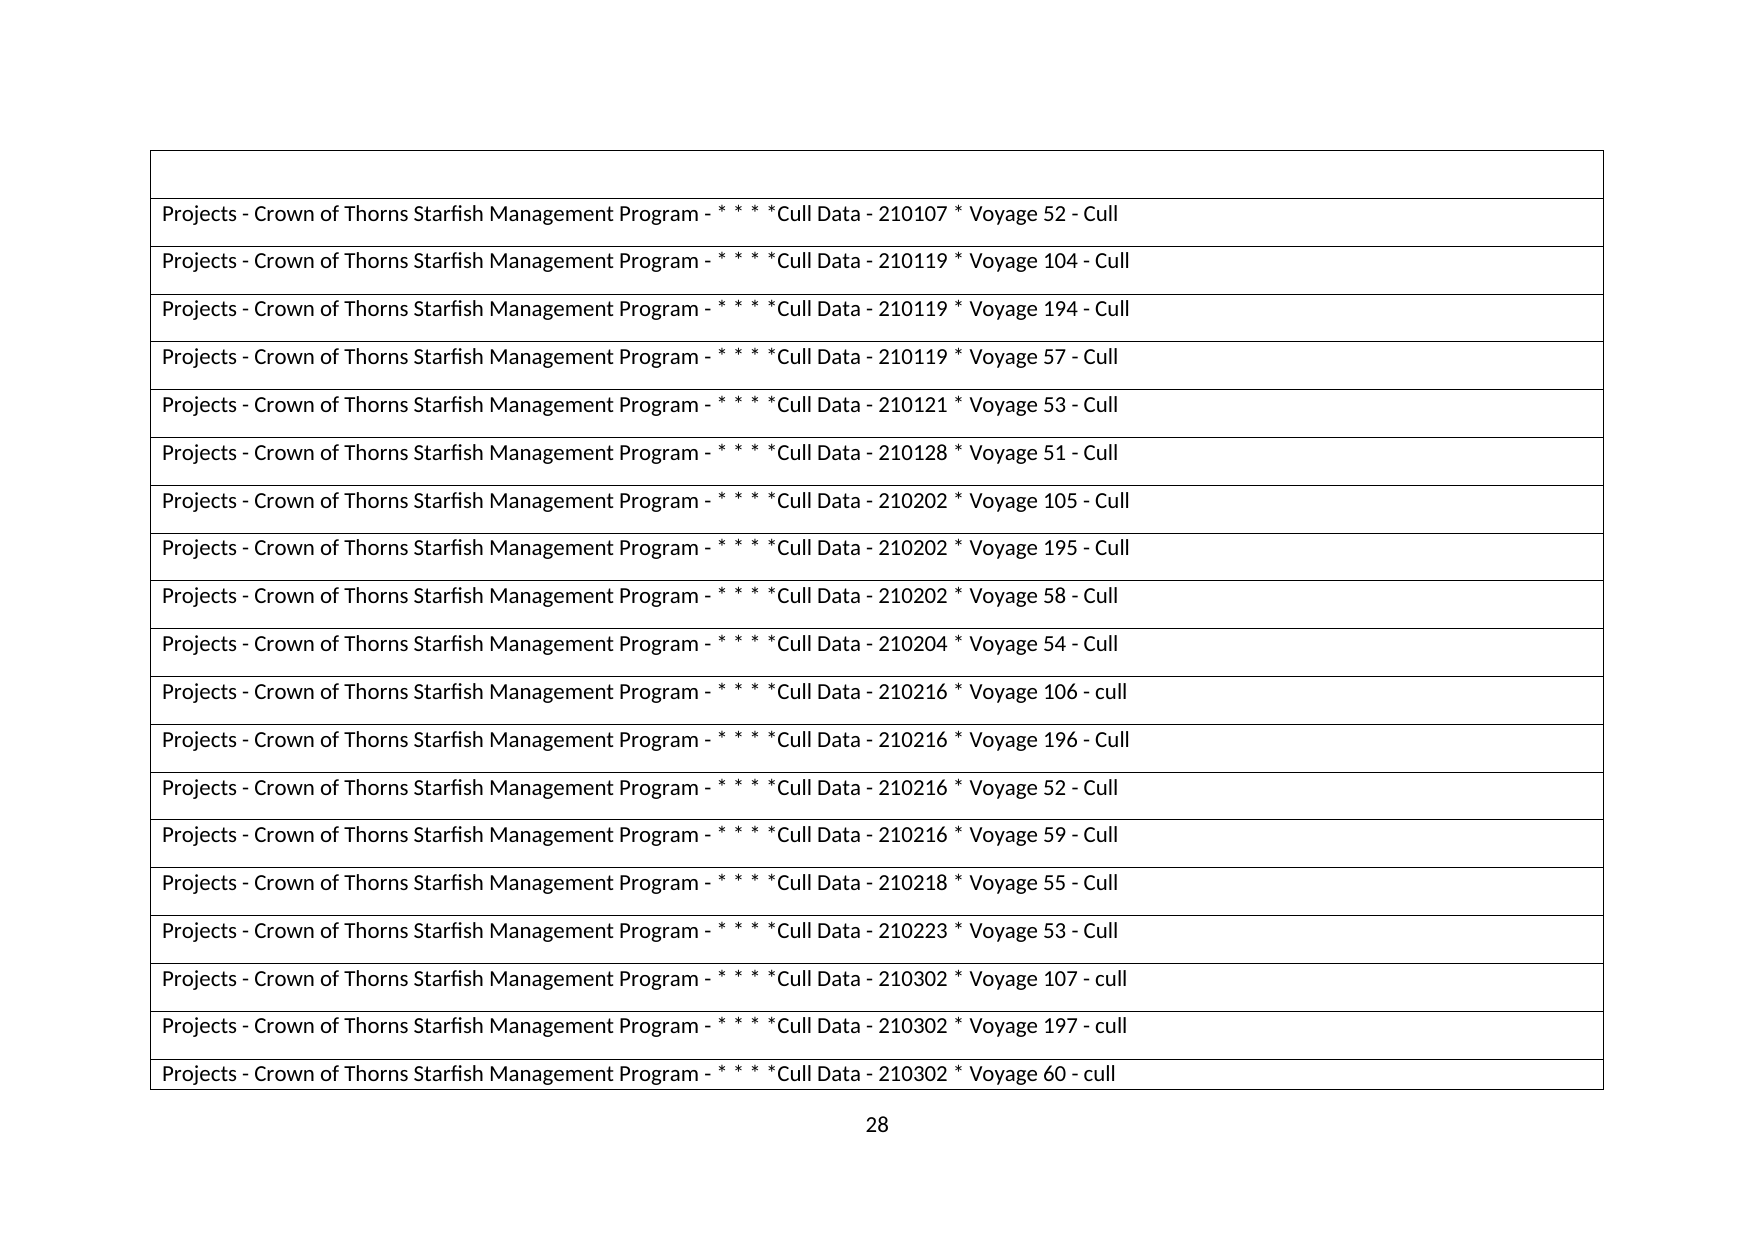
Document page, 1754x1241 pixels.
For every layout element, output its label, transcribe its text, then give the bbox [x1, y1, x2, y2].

table_cell Projects - Crown of Thorns Starfish Management Program - * * * *Cull Data - 210107 * Voyage 52 - Cull [151, 199, 1603, 246]
table_cell Projects - Crown of Thorns Starfish Management Program - * * * *Cull Data - 210202 * Voyage 105 - Cull [151, 486, 1603, 532]
table_cell Projects - Crown of Thorns Starfish Management Program - * * * *Cull Data - 210216 * Voyage 196 - Cull [151, 725, 1603, 772]
table_cell Projects - Crown of Thorns Starfish Management Program - * * * *Cull Data - 210216 * Voyage 59 - Cull [151, 820, 1603, 867]
table_cell Projects - Crown of Thorns Starfish Management Program - * * * *Cull Data - 210202 * Voyage 58 - Cull [151, 581, 1603, 628]
table_cell Projects - Crown of Thorns Starfish Management Program - * * * *Cull Data - 210121 * Voyage 53 - Cull [151, 390, 1603, 437]
table_cell Projects - Crown of Thorns Starfish Management Program - * * * *Cull Data - 210119 * Voyage 194 - Cull [151, 295, 1603, 341]
table_cell Projects - Crown of Thorns Starfish Management Program - * * * *Cull Data - 210119 * Voyage 57 - Cull [151, 342, 1603, 389]
table_cell Projects - Crown of Thorns Starfish Management Program - * * * *Cull Data - 210216 * Voyage 52 - Cull [151, 773, 1603, 819]
table_cell Projects - Crown of Thorns Starfish Management Program - * * * *Cull Data - 210204 * Voyage 54 - Cull [151, 629, 1603, 676]
table_cell Projects - Crown of Thorns Starfish Management Program - * * * *Cull Data - 210302 * Voyage 197 - cull [151, 1012, 1603, 1058]
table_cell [151, 1060, 1603, 1089]
table_cell Projects - Crown of Thorns Starfish Management Program - * * * *Cull Data - 210218 * Voyage 55 - Cull [151, 868, 1603, 915]
table_cell Projects - Crown of Thorns Starfish Management Program - * * * *Cull Data - 210202 * Voyage 195 - Cull [151, 534, 1603, 580]
table_cell Projects - Crown of Thorns Starfish Management Program - * * * *Cull Data - 210128 * Voyage 51 - Cull [151, 438, 1603, 485]
table_cell Projects - Crown of Thorns Starfish Management Program - * * * *Cull Data - 210216 * Voyage 106 - cull [151, 677, 1603, 724]
table_cell Projects - Crown of Thorns Starfish Management Program - * * * *Cull Data - 210302 * Voyage 107 - cull [151, 964, 1603, 1011]
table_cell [151, 151, 1603, 198]
table_cell Projects - Crown of Thorns Starfish Management Program - * * * *Cull Data - 210119 * Voyage 104 - Cull [151, 247, 1603, 293]
table_cell Projects - Crown of Thorns Starfish Management Program - * * * *Cull Data - 210223 * Voyage 53 - Cull [151, 916, 1603, 963]
